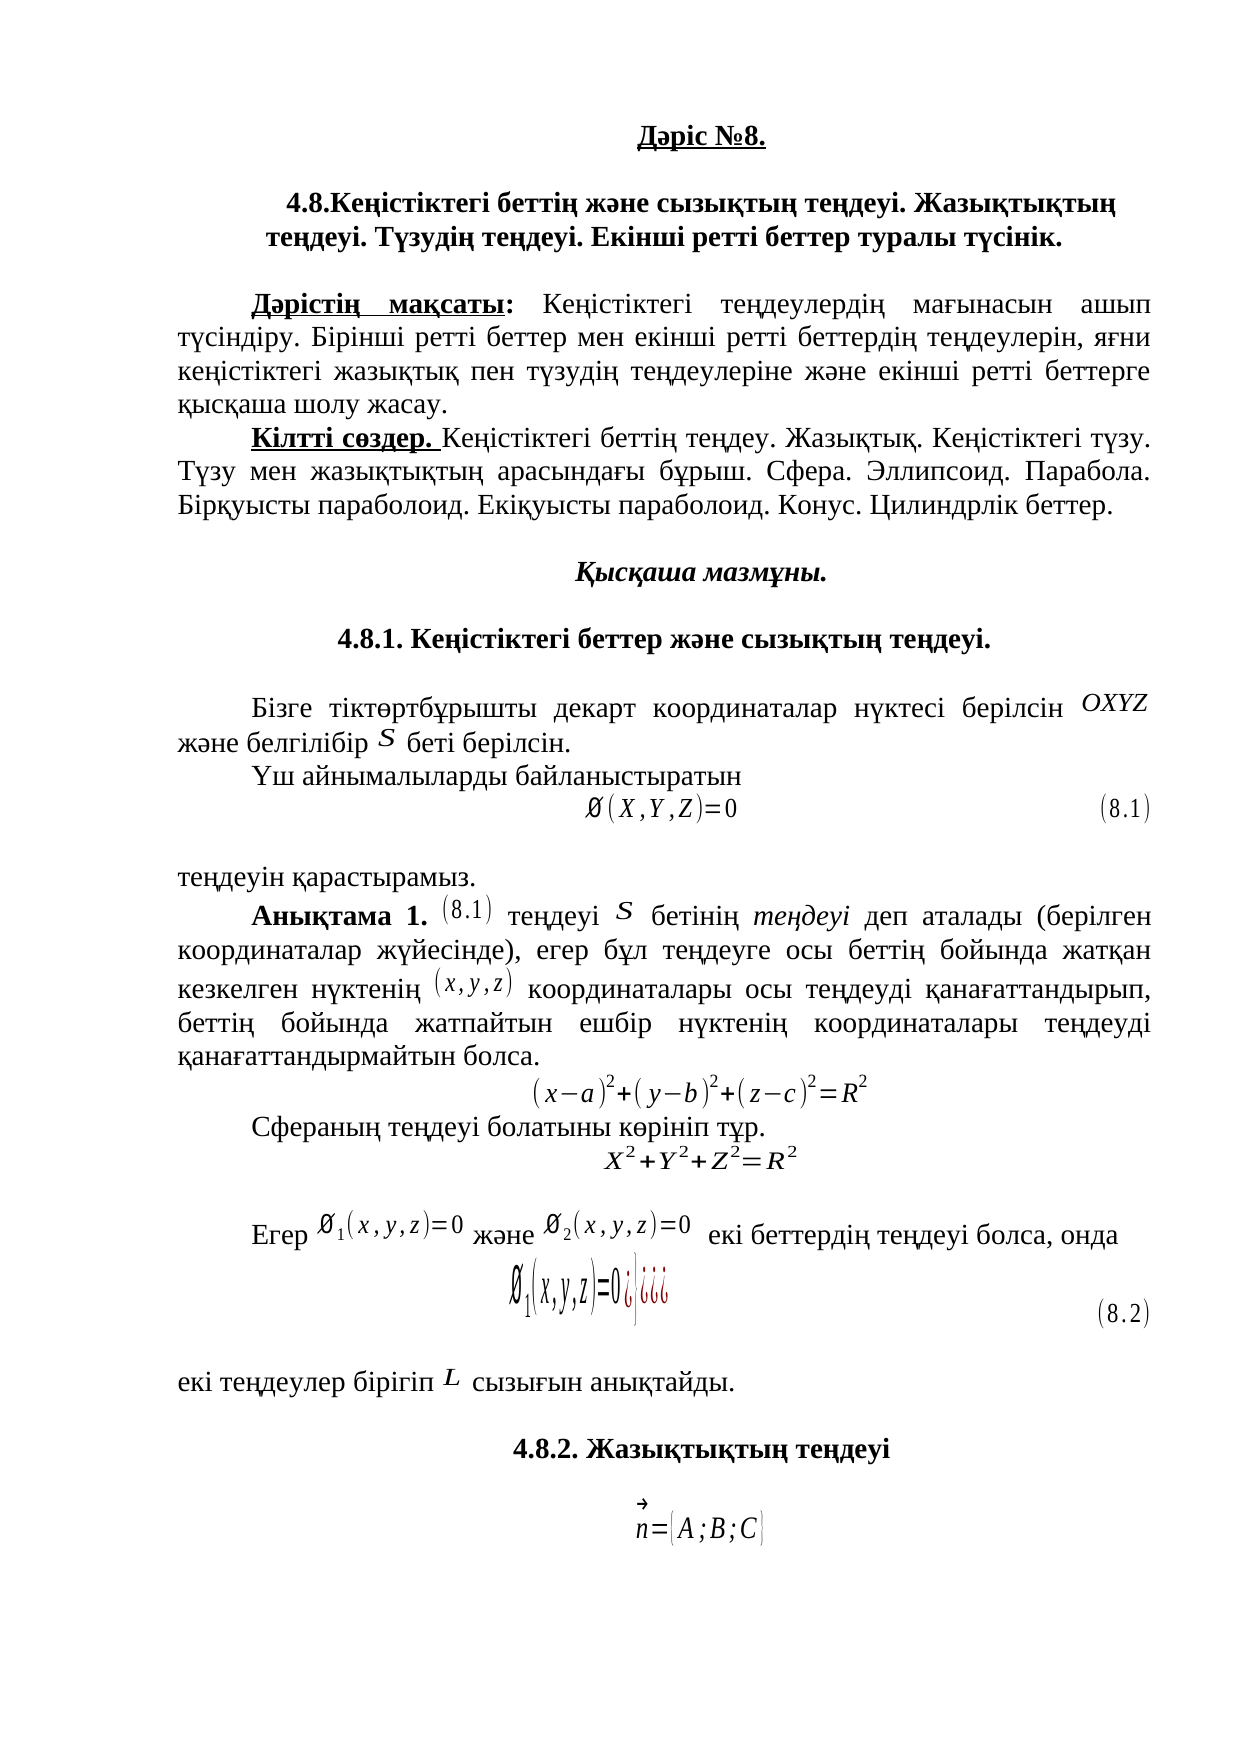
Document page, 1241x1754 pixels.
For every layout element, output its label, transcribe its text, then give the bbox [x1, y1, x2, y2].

text 4.8.1. Кеңістіктегі беттер және сызықтың теңдеуі. [177, 621, 1152, 655]
text 4.8.Кеңістіктегі беттің және сызықтың теңдеуі. Жазықтықтың теңдеуі. Түзудің теңдеуі. Екінші ретті беттер туралы түсінік. [177, 185, 1152, 252]
text Кілтті сөздер. Кеңістіктегі беттің теңдеу. Жазықтық. Кеңістіктегі түзу. Түзу мен жазықтықтың арасындағы бұрыш. Сфера. Эллипсоид. Парабола. Бірқуысты параболоид. Екіқуысты параболоид. Конус. Цилиндрлік беттер. [177, 420, 1152, 521]
text Дәріс №8. [177, 118, 1152, 152]
text теңдеуін қарастырамыз. [177, 859, 1152, 893]
text Үш айнымалыларды байланыстыратын [177, 758, 1152, 792]
text 4.8.2. Жазықтықтың теңдеуі [177, 1431, 1152, 1464]
text Сфераның теңдеуі болатыны көрініп тұр. [177, 1109, 1152, 1143]
text Анықтама 1. теңдеуі бетінің теңдеуі деп аталады (берілген координаталар жүйесінде), егер бұл теңдеуге осы беттің бойында жатқан кезкелген нүктенің координаталары осы теңдеуді қанағаттандырып, беттің бойында жатпайтын ешбір нүктенің координаталары теңдеуді қанағаттандырмайтын болса. [177, 893, 1152, 1072]
text Егер және екі беттердің теңдеуі болса, онда [177, 1208, 1152, 1251]
text Дәрістің мақсаты: Кеңістіктегі теңдеулердің мағынасын ашып түсіндіру. Бірінші ретті беттер мен екінші ретті беттердің теңдеулерін, яғни кеңістіктегі жазықтық пен түзудің теңдеулеріне және екінші ретті беттерге қысқаша шолу жасау. [177, 286, 1152, 420]
text екі теңдеулер бірігіп сызығын анықтайды. [177, 1364, 1152, 1397]
text Қысқаша мазмұны. [177, 554, 1152, 588]
text Бізге тіктөртбұрышты декарт координаталар нүктесі берілсін және белгілібір беті берілсін. [177, 688, 1152, 758]
